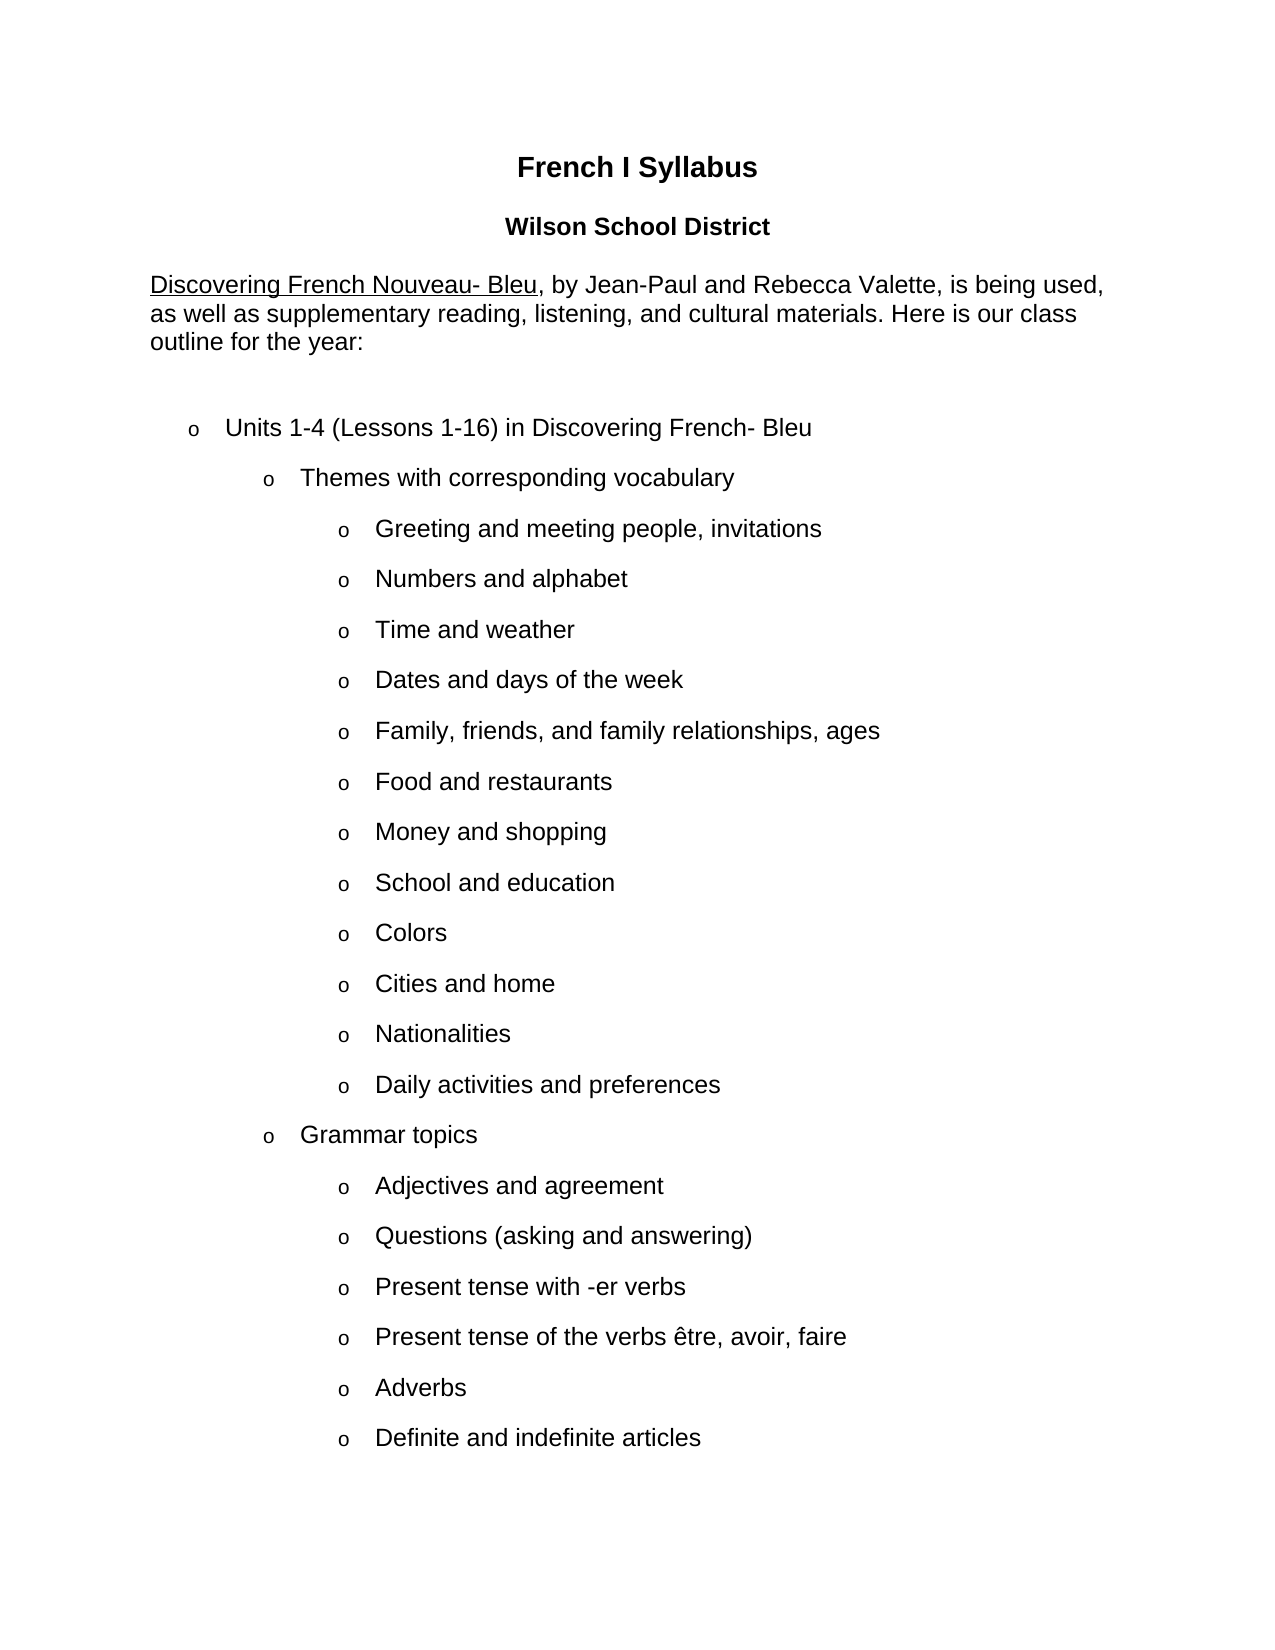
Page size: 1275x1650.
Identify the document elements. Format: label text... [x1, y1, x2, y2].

list Money and shopping [337, 817, 1125, 847]
text French I Syllabus [150, 150, 1125, 183]
list Cities and home [337, 968, 1125, 998]
list Greeting and meeting people, invitations [337, 514, 1125, 543]
list Questions (asking and answering) [337, 1221, 1125, 1251]
list Numbers and alphabet [337, 564, 1125, 594]
list Daily activities and preferences [337, 1069, 1125, 1099]
list Nationalities [337, 1019, 1125, 1049]
list Time and weather [337, 615, 1125, 644]
list Themes with corresponding vocabulary [262, 463, 1125, 493]
list Present tense with -er verbs [337, 1272, 1125, 1301]
list Adjectives and agreement [337, 1171, 1125, 1200]
list Food and restaurants [337, 766, 1125, 796]
text Discovering French Nouveau- Bleu, by Jean-Paul and Rebecca Valette, is being used, as well as supplementary reading, listening, and cultural materials. Here is our class outline for the year: [150, 241, 1125, 413]
list Present tense of the verbs être, avoir, faire [337, 1322, 1125, 1352]
list Dates and days of the week [337, 665, 1125, 695]
list Colors [337, 918, 1125, 948]
list School and education [337, 867, 1125, 897]
text Wilson School District [150, 212, 1125, 241]
list Family, friends, and family relationships, ages [337, 716, 1125, 746]
list Adverbs [337, 1373, 1125, 1402]
list Units 1-4 (Lessons 1-16) in Discovering French- Bleu [187, 413, 1125, 442]
list Grammar topics [262, 1120, 1125, 1150]
list Definite and indefinite articles [337, 1423, 1125, 1453]
